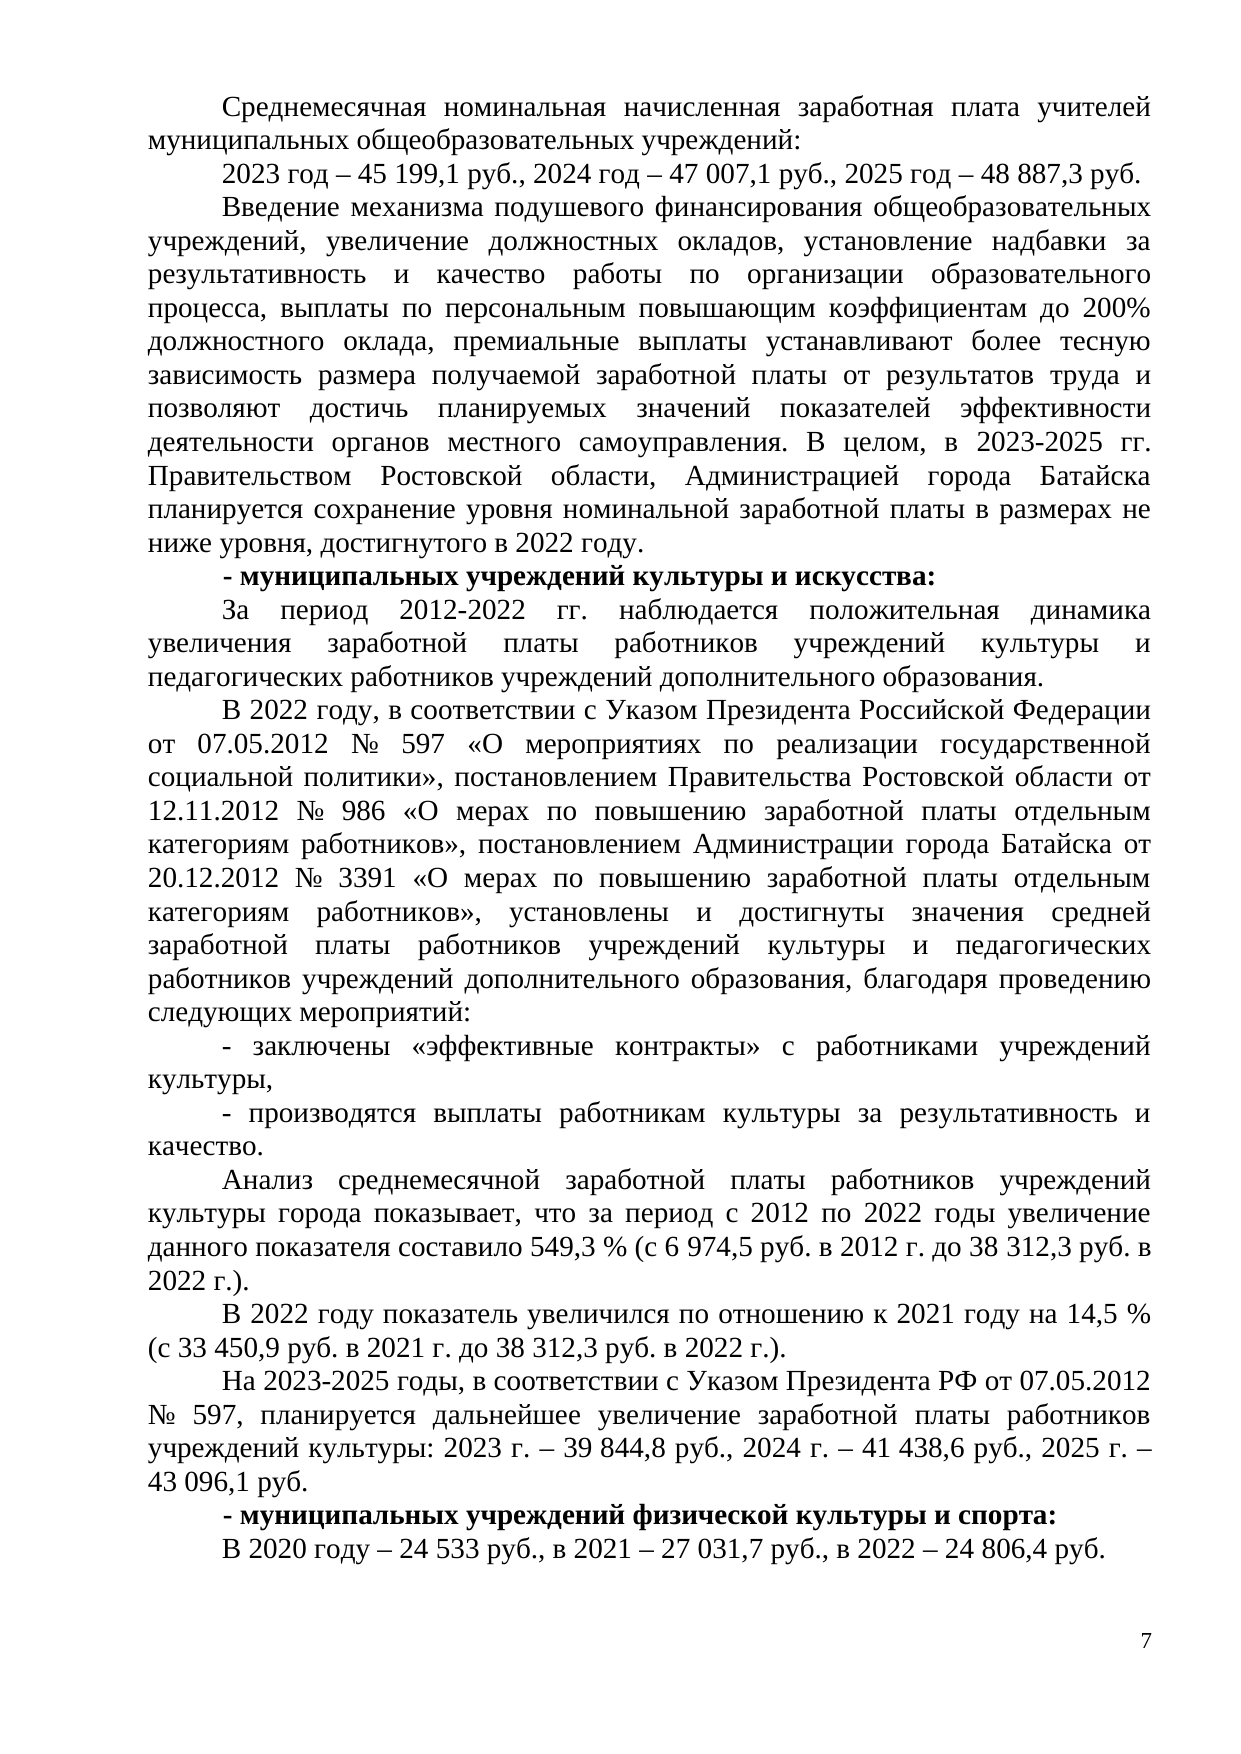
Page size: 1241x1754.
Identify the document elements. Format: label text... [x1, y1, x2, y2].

text 2023 год – 45 199,1 руб., 2024 год – 47 007,1 руб., 2025 год – 48 887,3 руб. [148, 156, 1152, 189]
text - муниципальных учреждений культуры и искусства: [148, 558, 1152, 592]
text - производятся выплаты работникам культуры за результативность и качество. [148, 1095, 1152, 1162]
text В 2022 году, в соответствии с Указом Президента Российской Федерации от 07.05.2012 № 597 «О мероприятиях по реализации государственной социальной политики», постановлением Правительства Ростовской области от 12.11.2012 № 986 «О мерах по повышению заработной платы отдельным категориям работников», постановлением Администрации города Батайска от 20.12.2012 № 3391 «О мерах по повышению заработной платы отдельным категориям работников», установлены и достигнуты значения средней заработной платы работников учреждений культуры и педагогических работников учреждений дополнительного образования, благодаря проведению следующих мероприятий: [148, 692, 1152, 1028]
text - заключены «эффективные контракты» с работниками учреждений культуры, [148, 1028, 1152, 1095]
text Введение механизма подушевого финансирования общеобразовательных учреждений, увеличение должностных окладов, установление надбавки за результативность и качество работы по организации образовательного процесса, выплаты по персональным повышающим коэффициентам до 200% должностного оклада, премиальные выплаты устанавливают более тесную зависимость размера получаемой заработной платы от результатов труда и позволяют достичь планируемых значений показателей эффективности деятельности органов местного самоуправления. В целом, в 2023-2025 гг. Правительством Ростовской области, Администрацией города Батайска планируется сохранение уровня номинальной заработной платы в размерах не ниже уровня, достигнутого в 2022 году. [148, 189, 1152, 558]
text В 2022 году показатель увеличился по отношению к 2021 году на 14,5 % (с 33 450,9 руб. в 2021 г. до 38 312,3 руб. в 2022 г.). [148, 1296, 1152, 1363]
text На 2023-2025 годы, в соответствии с Указом Президента РФ от 07.05.2012 № 597, планируется дальнейшее увеличение заработной платы работников учреждений культуры: 2023 г. – 39 844,8 руб., 2024 г. – 41 438,6 руб., 2025 г. – 43 096,1 руб. [148, 1363, 1152, 1497]
text В 2020 году – 24 533 руб., в 2021 – 27 031,7 руб., в 2022 – 24 806,4 руб. [154, 1531, 1152, 1564]
text Анализ среднемесячной заработной платы работников учреждений культуры города показывает, что за период с 2012 по 2022 годы увеличение данного показателя составило 549,3 % (с 6 974,5 руб. в 2012 г. до 38 312,3 руб. в 2022 г.). [148, 1162, 1152, 1296]
text За период 2012-2022 гг. наблюдается положительная динамика увеличения заработной платы работников учреждений культуры и педагогических работников учреждений дополнительного образования. [148, 592, 1152, 692]
text Среднемесячная номинальная начисленная заработная плата учителей муниципальных общеобразовательных учреждений: [148, 89, 1152, 156]
text - муниципальных учреждений физической культуры и спорта: [148, 1497, 1152, 1531]
